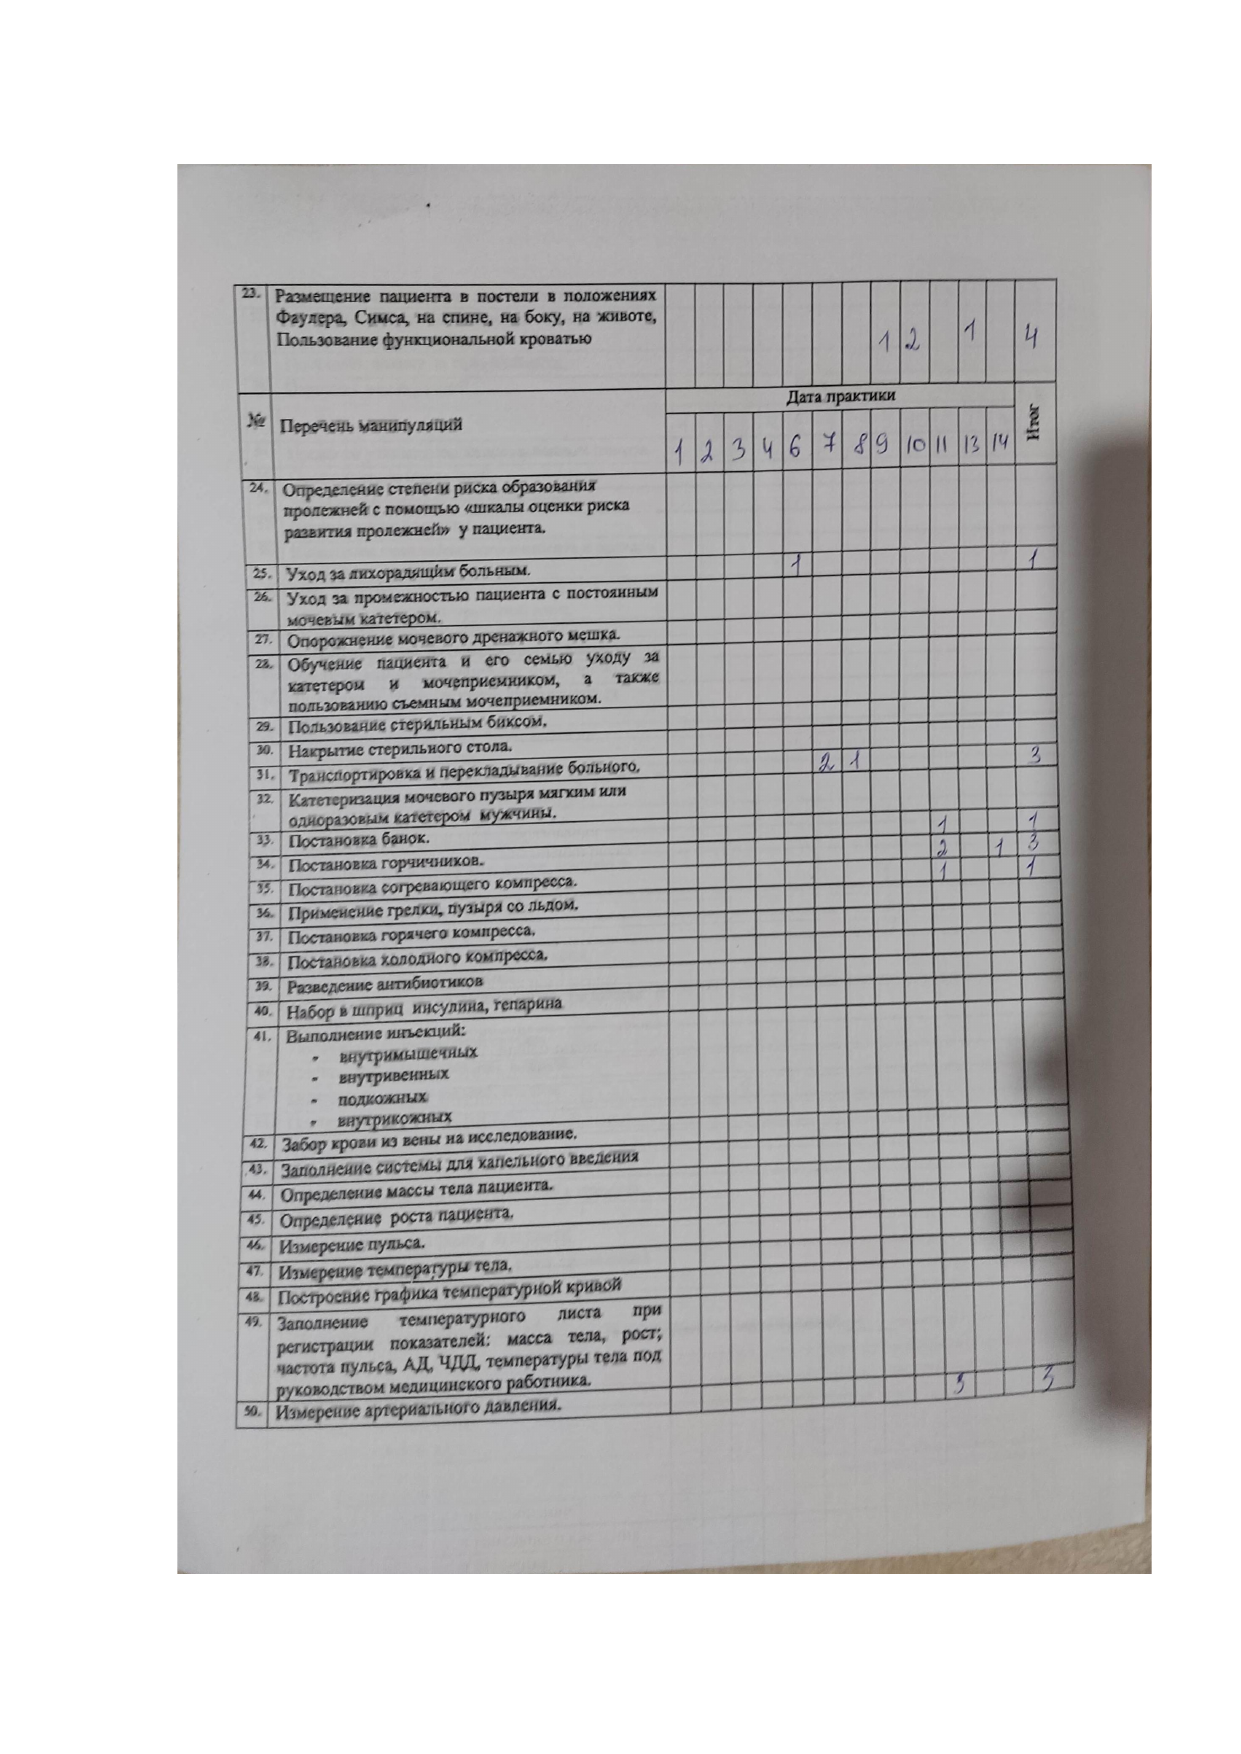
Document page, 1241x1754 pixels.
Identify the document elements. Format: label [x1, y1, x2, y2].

picture [177, 164, 1152, 1574]
